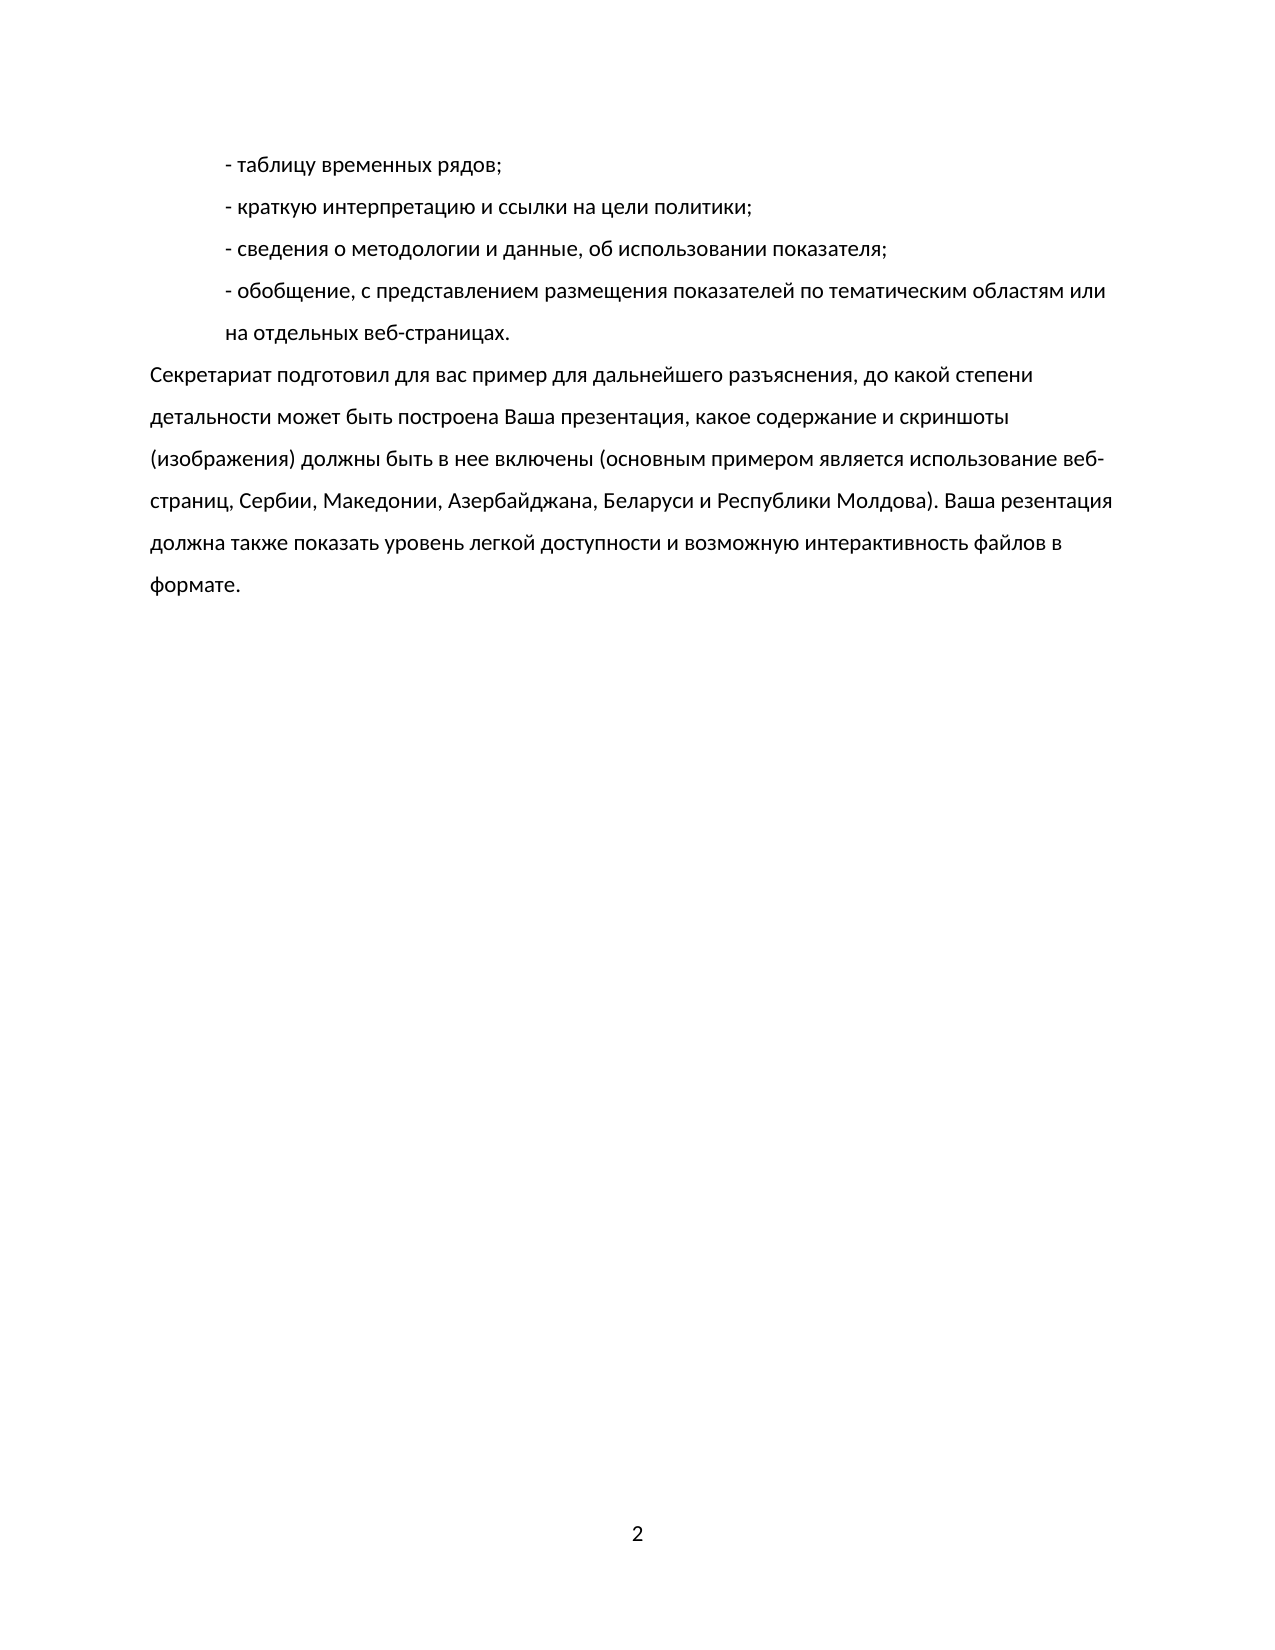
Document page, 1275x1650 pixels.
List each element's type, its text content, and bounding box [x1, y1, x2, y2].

text страниц, Сербии, Македонии, Азербайджана, Беларуси и Республики Молдова). Ваша резентация должна также показать уровень легкой доступности и возможную интерактивность файлов в формате. [150, 486, 1125, 598]
text - сведения о методологии и данные, об использовании показателя; [150, 234, 1125, 262]
text - обобщение, с представлением размещения показателей по тематическим областям или на отдельных веб-страницах. [225, 276, 1125, 346]
text - краткую интерпретацию и ссылки на цели политики; [150, 192, 1125, 220]
text - таблицу временных рядов; [150, 150, 1125, 178]
text Секретариат подготовил для вас пример для дальнейшего разъяснения, до какой степени [150, 360, 1125, 388]
text детальности может быть построена Ваша презентация, какое содержание и скриншоты (изображения) должны быть в нее включены (основным примером является использование веб- [150, 402, 1125, 472]
